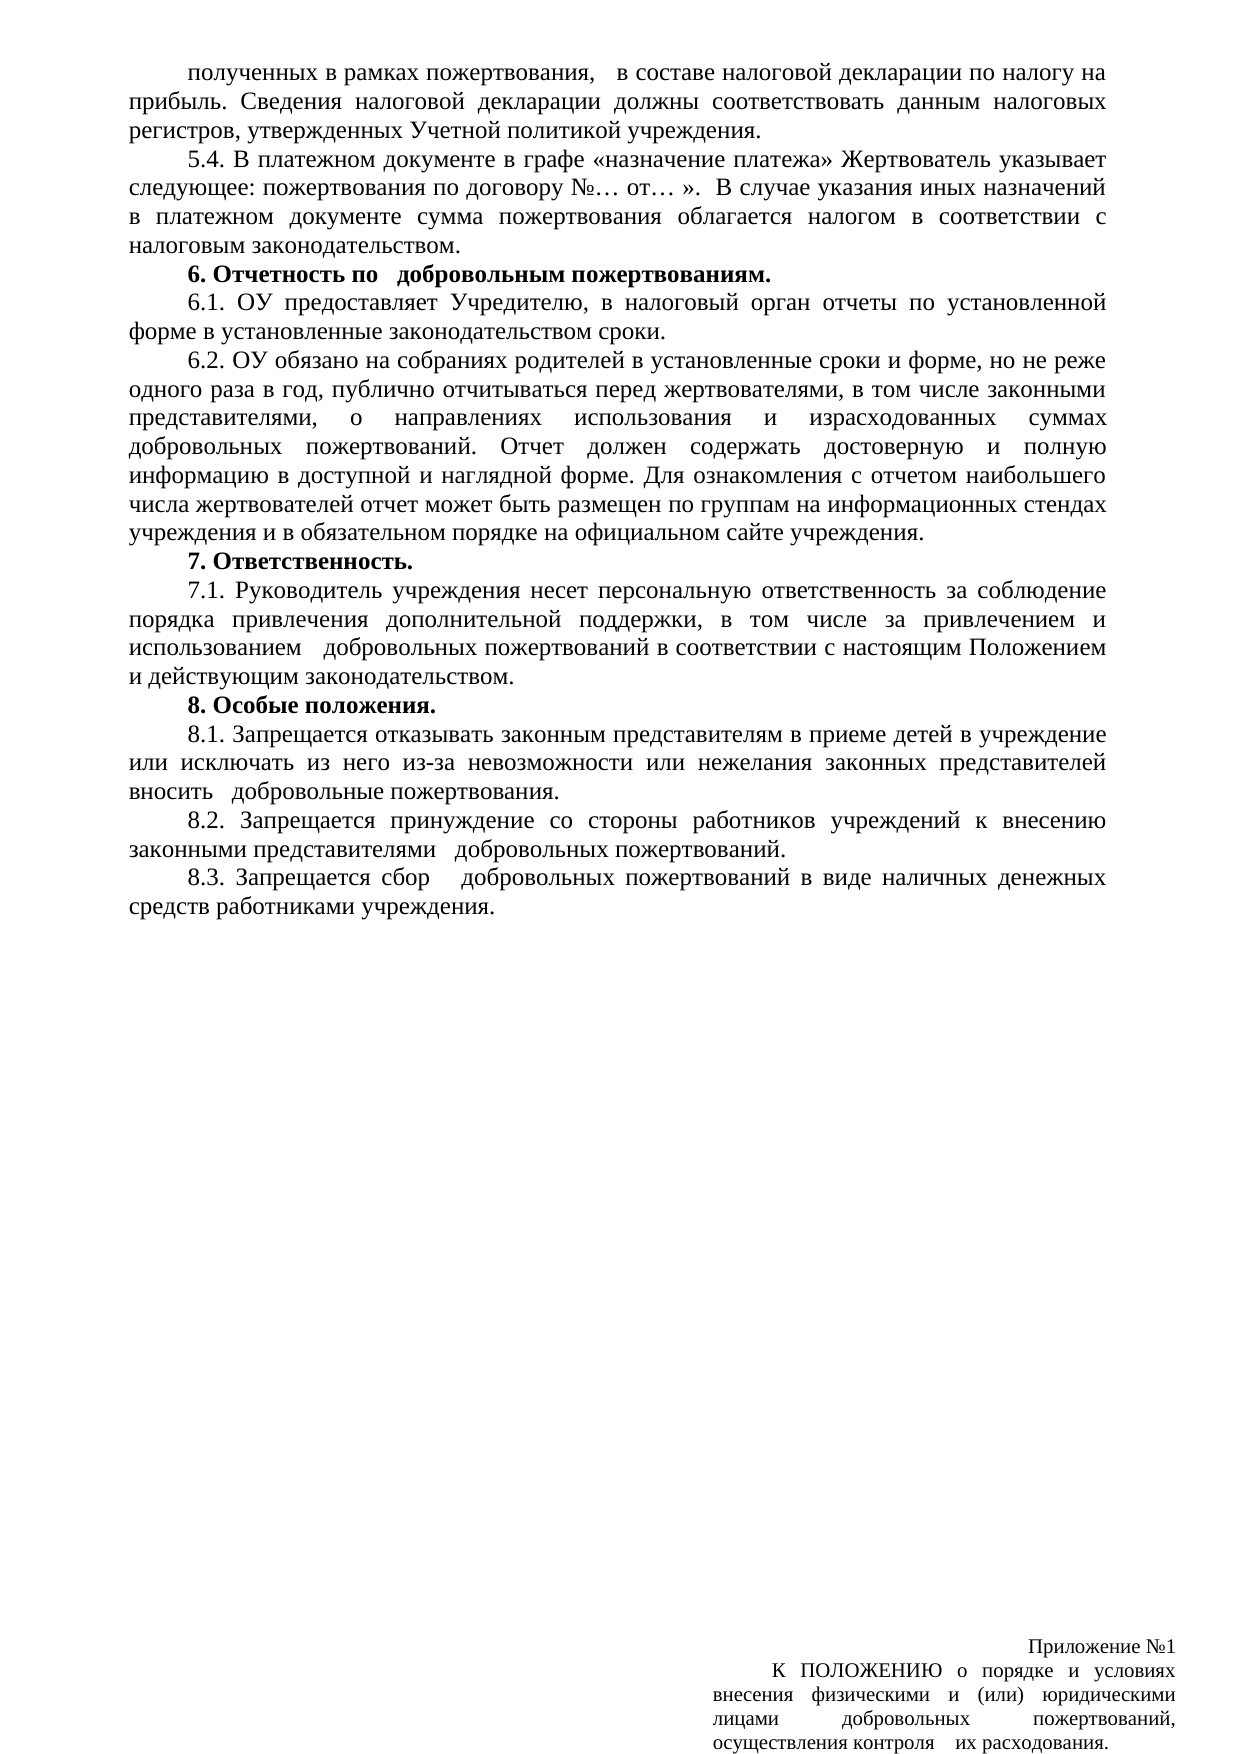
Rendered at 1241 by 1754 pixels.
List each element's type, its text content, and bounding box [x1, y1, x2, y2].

text 7. Ответственность. [128, 546, 1107, 575]
text полученных в рамках пожертвования, в составе налоговой декларации по налогу на прибыль. Сведения налоговой декларации должны соответствовать данным налоговых регистров, утвержденных Учетной политикой учреждения. [128, 57, 1107, 144]
text 8. Особые положения. [128, 690, 1107, 719]
text 8.3. Запрещается сбор добровольных пожертвований в виде наличных денежных средств работниками учреждения. [128, 862, 1107, 920]
text 6.1. ОУ предоставляет Учредителю, в налоговый орган отчеты по установленной форме в установленные законодательством сроки. [128, 287, 1107, 345]
text 6.2. ОУ обязано на собраниях родителей в установленные сроки и форме, но не реже одного раза в год, публично отчитываться перед жертвователями, в том числе законными представителями, о направлениях использования и израсходованных суммах добровольных пожертвований. Отчет должен содержать достоверную и полную информацию в доступной и наглядной форме. Для ознакомления с отчетом наибольшего числа жертвователей отчет может быть размещен по группам на информационных стендах учреждения и в обязательном порядке на официальном сайте учреждения. [128, 345, 1107, 546]
table_header Приложение №1 К ПОЛОЖЕНИЮ о порядке и условиях внесения физическими и (или) юридическими лицами добровольных пожертвований, осуществления контроля их расходования. [760, 1548, 1187, 1754]
text 8.2. Запрещается принуждение со стороны работников учреждений к внесению законными представителями добровольных пожертвований. [128, 805, 1107, 862]
text 8.1. Запрещается отказывать законным представителям в приеме детей в учреждение или исключать из него из-за невозможности или нежелания законных представителей вносить добровольные пожертвования. [128, 719, 1107, 805]
text 6. Отчетность по добровольным пожертвованиям. [128, 259, 1107, 287]
text 5.4. В платежном документе в графе «назначение платежа» Жертвователь указывает следующее: пожертвования по договору №… от… ». В случае указания иных назначений в платежном документе сумма пожертвования облагается налогом в соответствии с налоговым законодательством. [128, 144, 1107, 259]
text 7.1. Руководитель учреждения несет персональную ответственность за соблюдение порядка привлечения дополнительной поддержки, в том числе за привлечением и использованием добровольных пожертвований в соответствии с настоящим Положением и действующим законодательством. [128, 575, 1107, 690]
